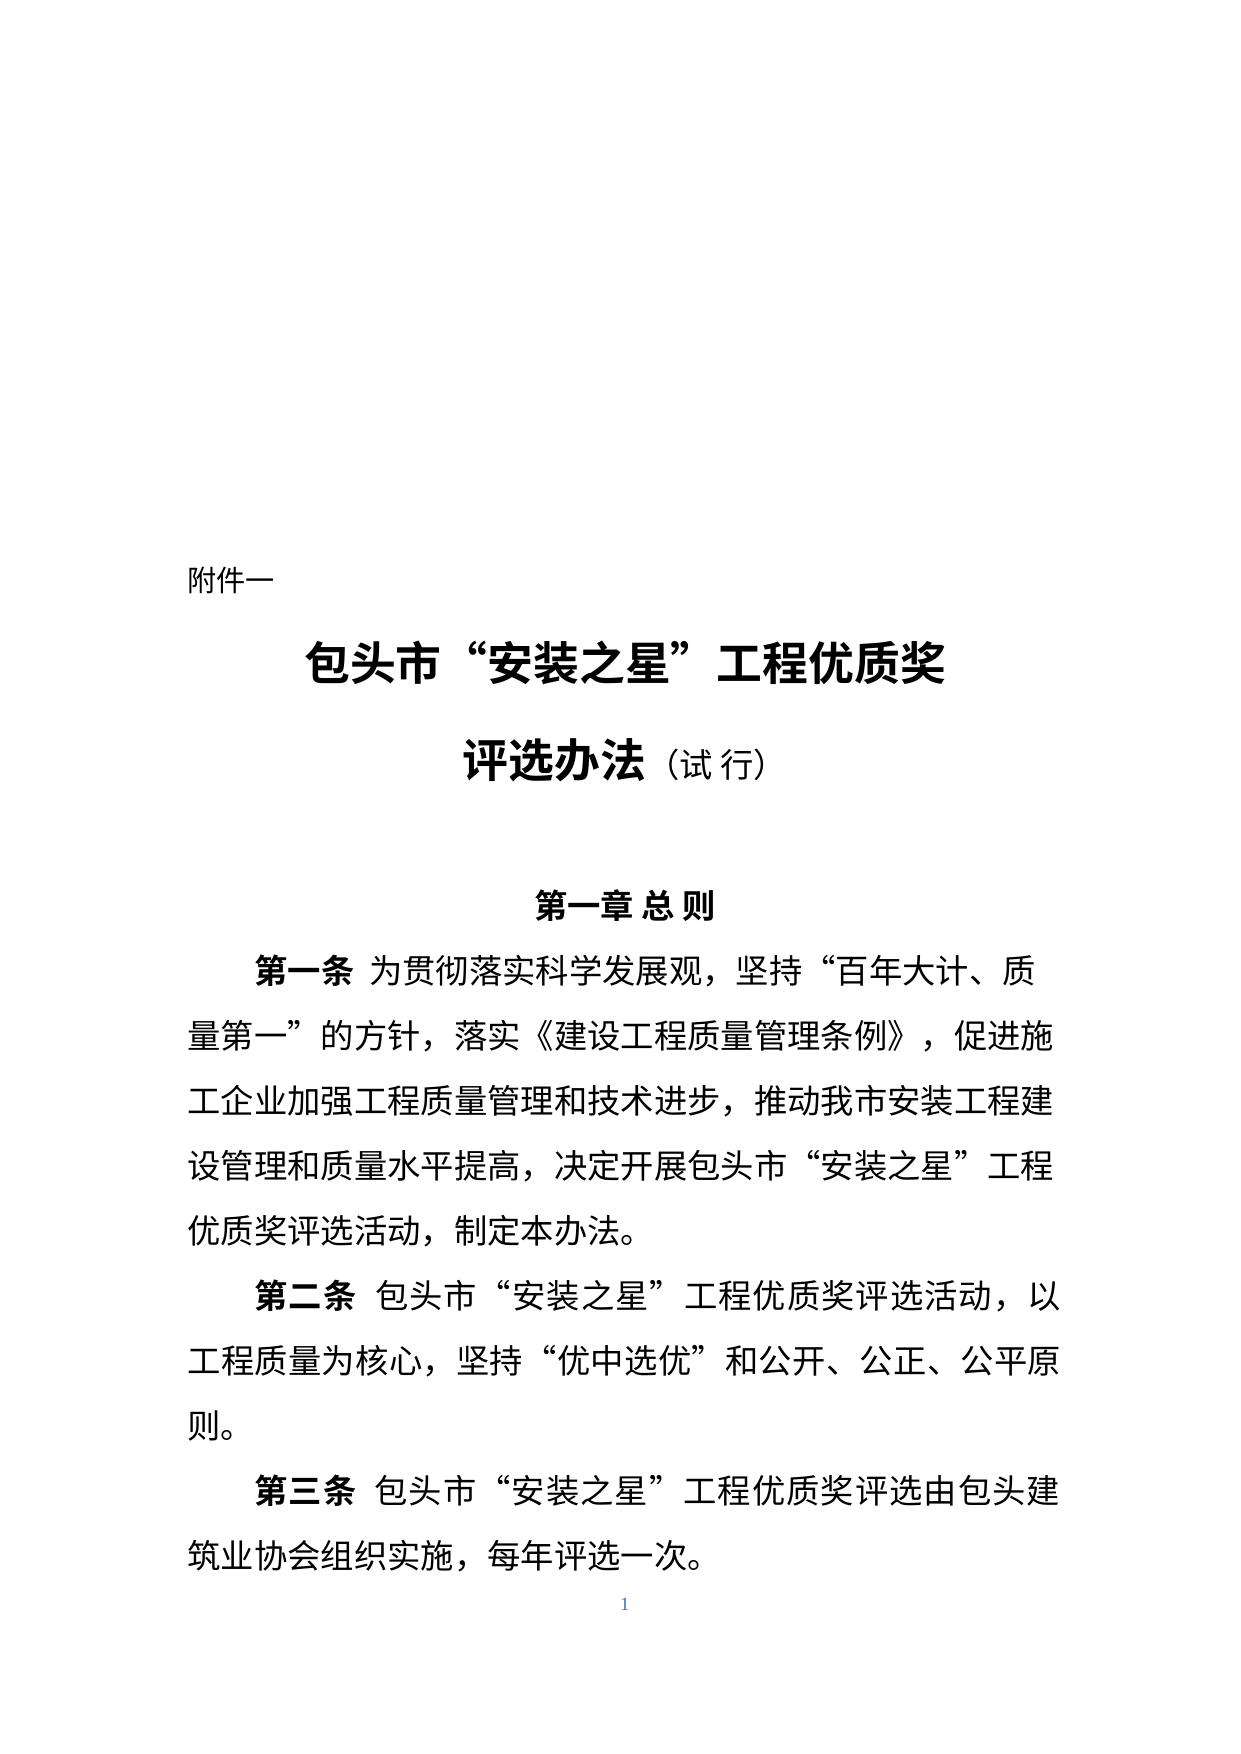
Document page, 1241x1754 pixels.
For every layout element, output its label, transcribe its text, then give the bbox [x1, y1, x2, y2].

text 第一章 总 则 [187, 871, 1062, 936]
text 附件一 [187, 546, 1062, 611]
text 第一条 为贯彻落实科学发展观，坚持“百年大计、质量第一”的方针，落实《建设工程质量管理条例》，促进施工企业加强工程质量管理和技术进步，推动我市安装工程建设管理和质量水平提高，决定开展包头市“安装之星”工程优质奖评选活动，制定本办法。 [187, 936, 1062, 1261]
text 第三条 包头市“安装之星”工程优质奖评选由包头建筑业协会组织实施，每年评选一次。 [187, 1456, 1062, 1586]
text 包头市“安装之星”工程优质奖 [187, 611, 1062, 709]
text 第二条 包头市“安装之星”工程优质奖评选活动，以工程质量为核心，坚持“优中选优”和公开、公正、公平原则。 [187, 1261, 1062, 1456]
text 评选办法（试 行） [187, 709, 1062, 806]
